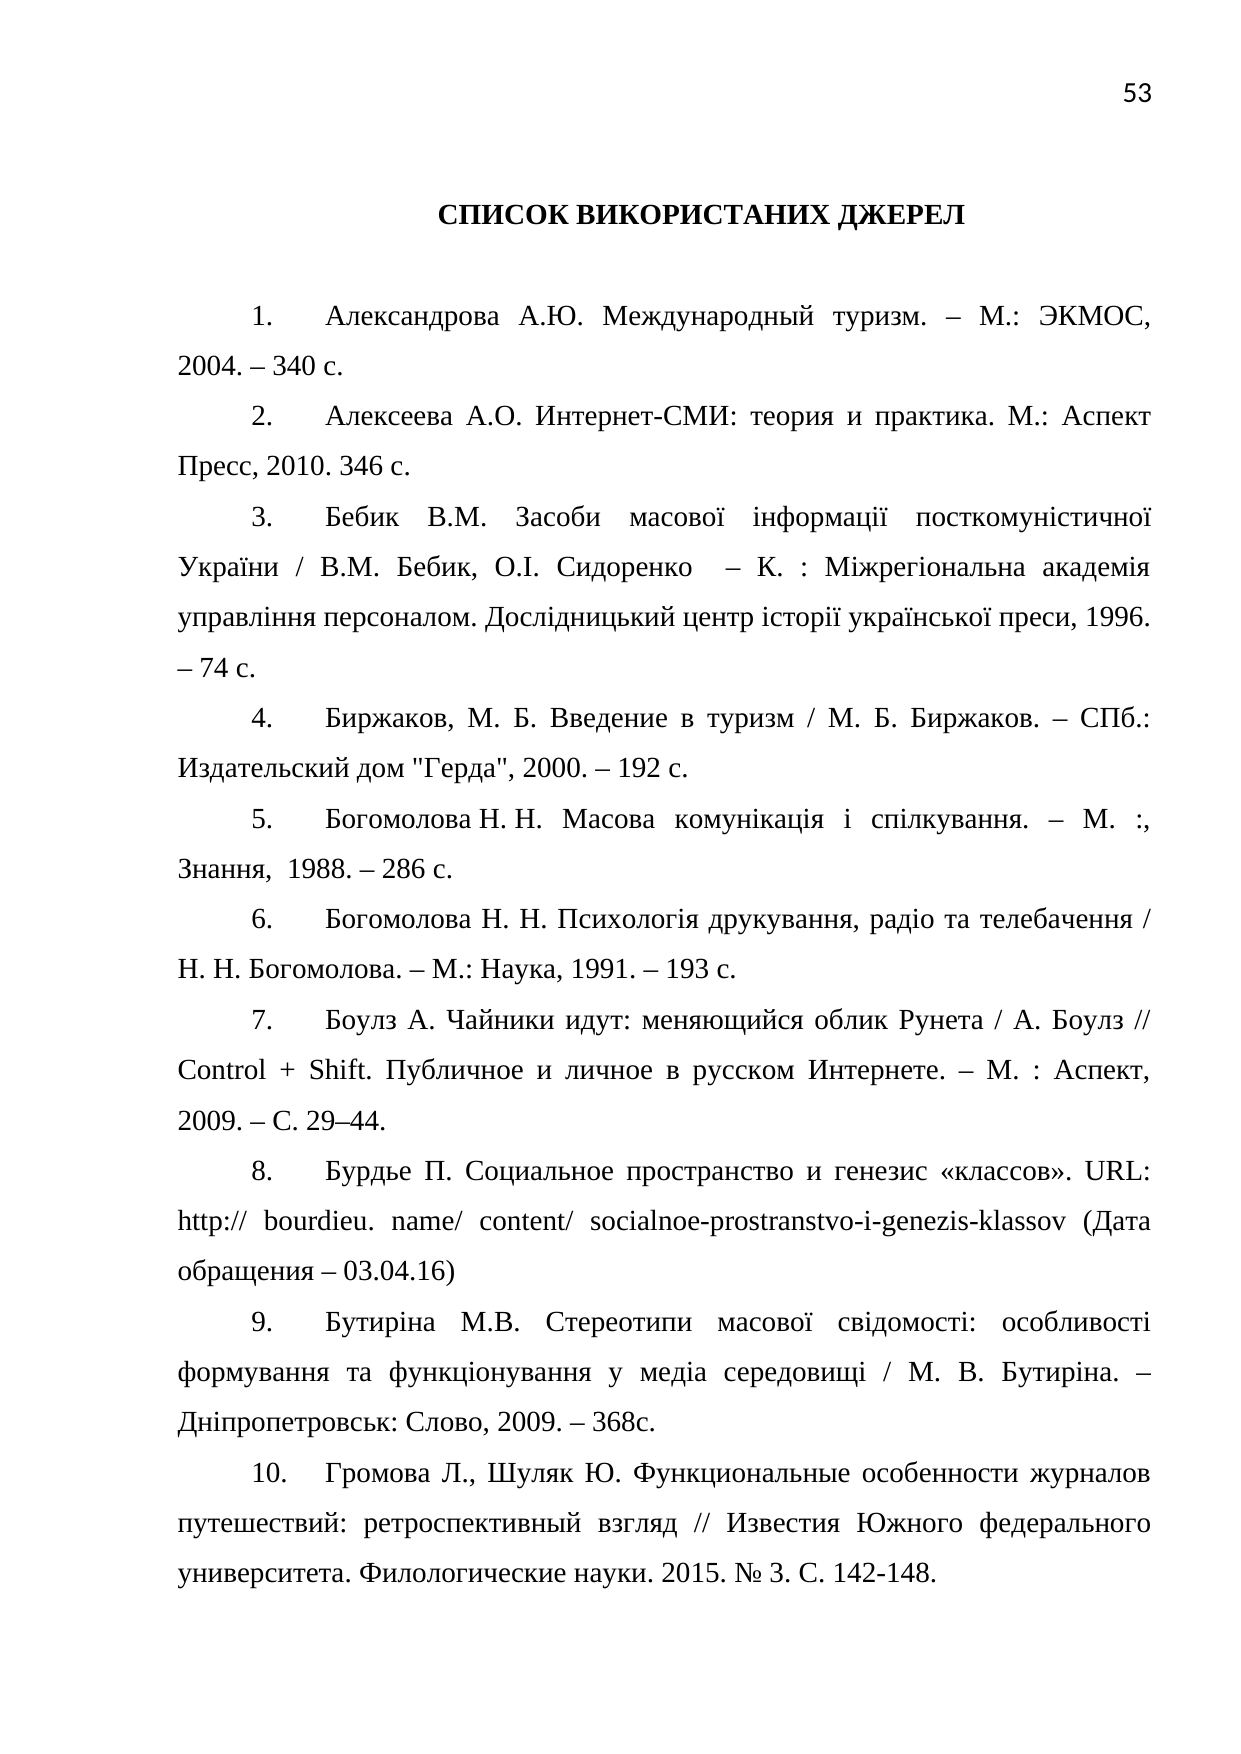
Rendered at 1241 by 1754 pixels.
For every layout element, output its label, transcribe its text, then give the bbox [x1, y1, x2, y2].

text СПИСОК ВИКОРИСТАНИХ ДЖЕРЕЛ [177, 197, 1152, 231]
list Биржаков, М. Б. Введение в туризм / М. Б. Биржаков. – СПб.: Издательский дом "Герда", 2000. – 192 c. [177, 700, 1152, 784]
list Громова Л., Шуляк Ю. Функциональные особенности журналов путешествий: ретроспективный взгляд // Известия Южного федерального университета. Филологические науки. 2015. № 3. С. 142-148. [177, 1455, 1152, 1589]
list Богомолова Н. Н. Масова комунікація і спілкування. – М. :, Знання, 1988. – 286 с. [177, 801, 1152, 884]
list Богомолова Н. Н. Психологія друкування, радіо та телебачення / Н. Н. Богомолова. – М.: Наука, 1991. – 193 с. [177, 901, 1152, 985]
list Бебик В.М. Засоби масової інформації посткомуністичної України / В.М. Бебик, О.І. Сидоренко – К. : Міжрегіональна академія управління персоналом. Дослідницький центр історії української преси, 1996. – 74 с. [177, 499, 1152, 683]
list Алексеева А.О. Интернет-СМИ: теория и практика. М.: Аспект Пресс, 2010. 346 с. [177, 398, 1152, 482]
list Бурдье П. Социальное пространство и генезис «классов». URL: http:// bourdieu. name/ content/ socialnoe-prostranstvo-i-genezis-klassov (Дата обращения – 03.04.16) [177, 1153, 1152, 1287]
list Александрова А.Ю. Международный туризм. – М.: ЭКМОС, 2004. – 340 с. [177, 298, 1152, 381]
list Бутиріна М.В. Стереотипи масової свідомості: особливості формування та функціонування у медіа середовищі / М. В. Бутиріна. – Дніпропетровськ: Слово, 2009. – 368с. [177, 1304, 1152, 1438]
list Боулз А. Чайники идут: меняющийся облик Рунета / А. Боулз // Control + Shift. Публичное и личное в русском Интернете. – М. : Аспект, 2009. – С. 29–44. [177, 1002, 1152, 1136]
